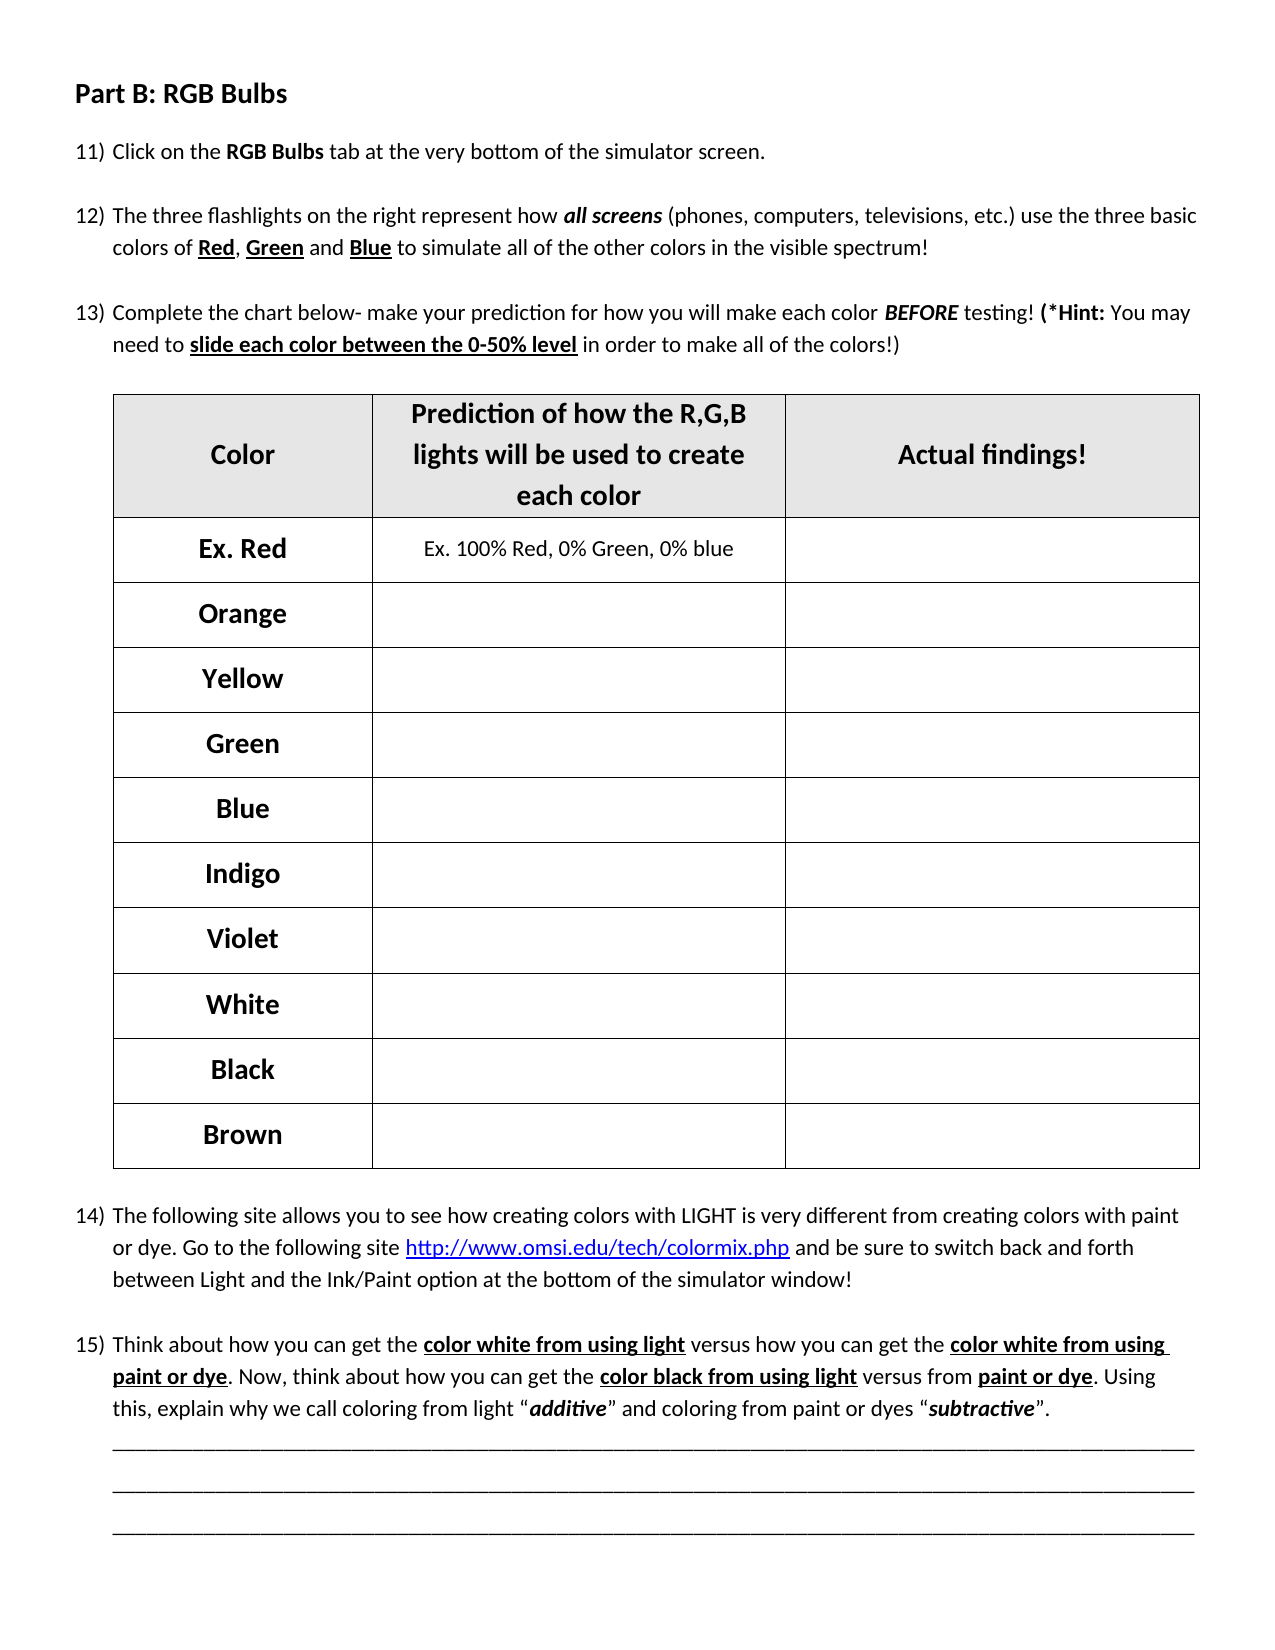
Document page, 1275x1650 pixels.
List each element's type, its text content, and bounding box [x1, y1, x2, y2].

table_cell [373, 1039, 785, 1103]
list Complete the chart below- make your prediction for how you will make each color BEFORE testing! (*Hint: You may need to slide each color between the 0-50% level in order to make all of the colors!) [75, 298, 1200, 358]
table_cell [786, 908, 1199, 972]
table_cell Black [114, 1039, 372, 1103]
text _______________________________________________________________________________________________ [112, 1510, 1200, 1538]
table_cell Orange [114, 583, 372, 647]
table_cell [373, 648, 785, 712]
table_cell [373, 1104, 785, 1168]
table_cell [786, 778, 1199, 842]
table_cell [786, 518, 1199, 582]
table_cell [786, 1039, 1199, 1103]
list Click on the RGB Bulbs tab at the very bottom of the simulator screen. [75, 137, 1200, 165]
text Part B: RGB Bulbs [75, 75, 1200, 111]
table_cell [786, 713, 1199, 777]
table_cell [786, 974, 1199, 1037]
list The three flashlights on the right represent how all screens (phones, computers, televisions, etc.) use the three basic colors of Red, Green and Blue to simulate all of the other colors in the visible spectrum! [75, 201, 1200, 261]
text _______________________________________________________________________________________________ [112, 1468, 1200, 1496]
table_cell [373, 583, 785, 647]
table_cell Ex. 100% Red, 0% Green, 0% blue [373, 518, 785, 582]
table_cell Ex. Red [114, 518, 372, 582]
table_header Actual findings! [786, 395, 1199, 517]
text _______________________________________________________________________________________________ [112, 1426, 1200, 1454]
table_cell White [114, 974, 372, 1037]
table_cell Blue [114, 778, 372, 842]
table_cell [373, 843, 785, 907]
table_cell [373, 908, 785, 972]
table_header Color [114, 395, 372, 517]
table_cell [786, 1104, 1199, 1168]
table_cell [373, 974, 785, 1037]
list The following site allows you to see how creating colors with LIGHT is very different from creating colors with paint or dye. Go to the following site http://www.omsi.edu/tech/colormix.php and be sure to switch back and forth between Light and the Ink/Paint option at the bottom of the simulator window! [75, 1201, 1200, 1293]
table_cell Yellow [114, 648, 372, 712]
table_header Prediction of how the R,G,B lights will be used to create each color [373, 395, 785, 517]
list Think about how you can get the color white from using light versus how you can get the color white from using paint or dye. Now, think about how you can get the color black from using light versus from paint or dye. Using this, explain why we call coloring from light “additive” and coloring from paint or dyes “subtractive”. [75, 1330, 1200, 1422]
table_cell [786, 648, 1199, 712]
table_cell Brown [114, 1104, 372, 1168]
table_cell [786, 583, 1199, 647]
table_cell [373, 778, 785, 842]
table_cell Indigo [114, 843, 372, 907]
table_cell [373, 713, 785, 777]
table_cell Violet [114, 908, 372, 972]
table_cell [786, 843, 1199, 907]
table_cell Green [114, 713, 372, 777]
